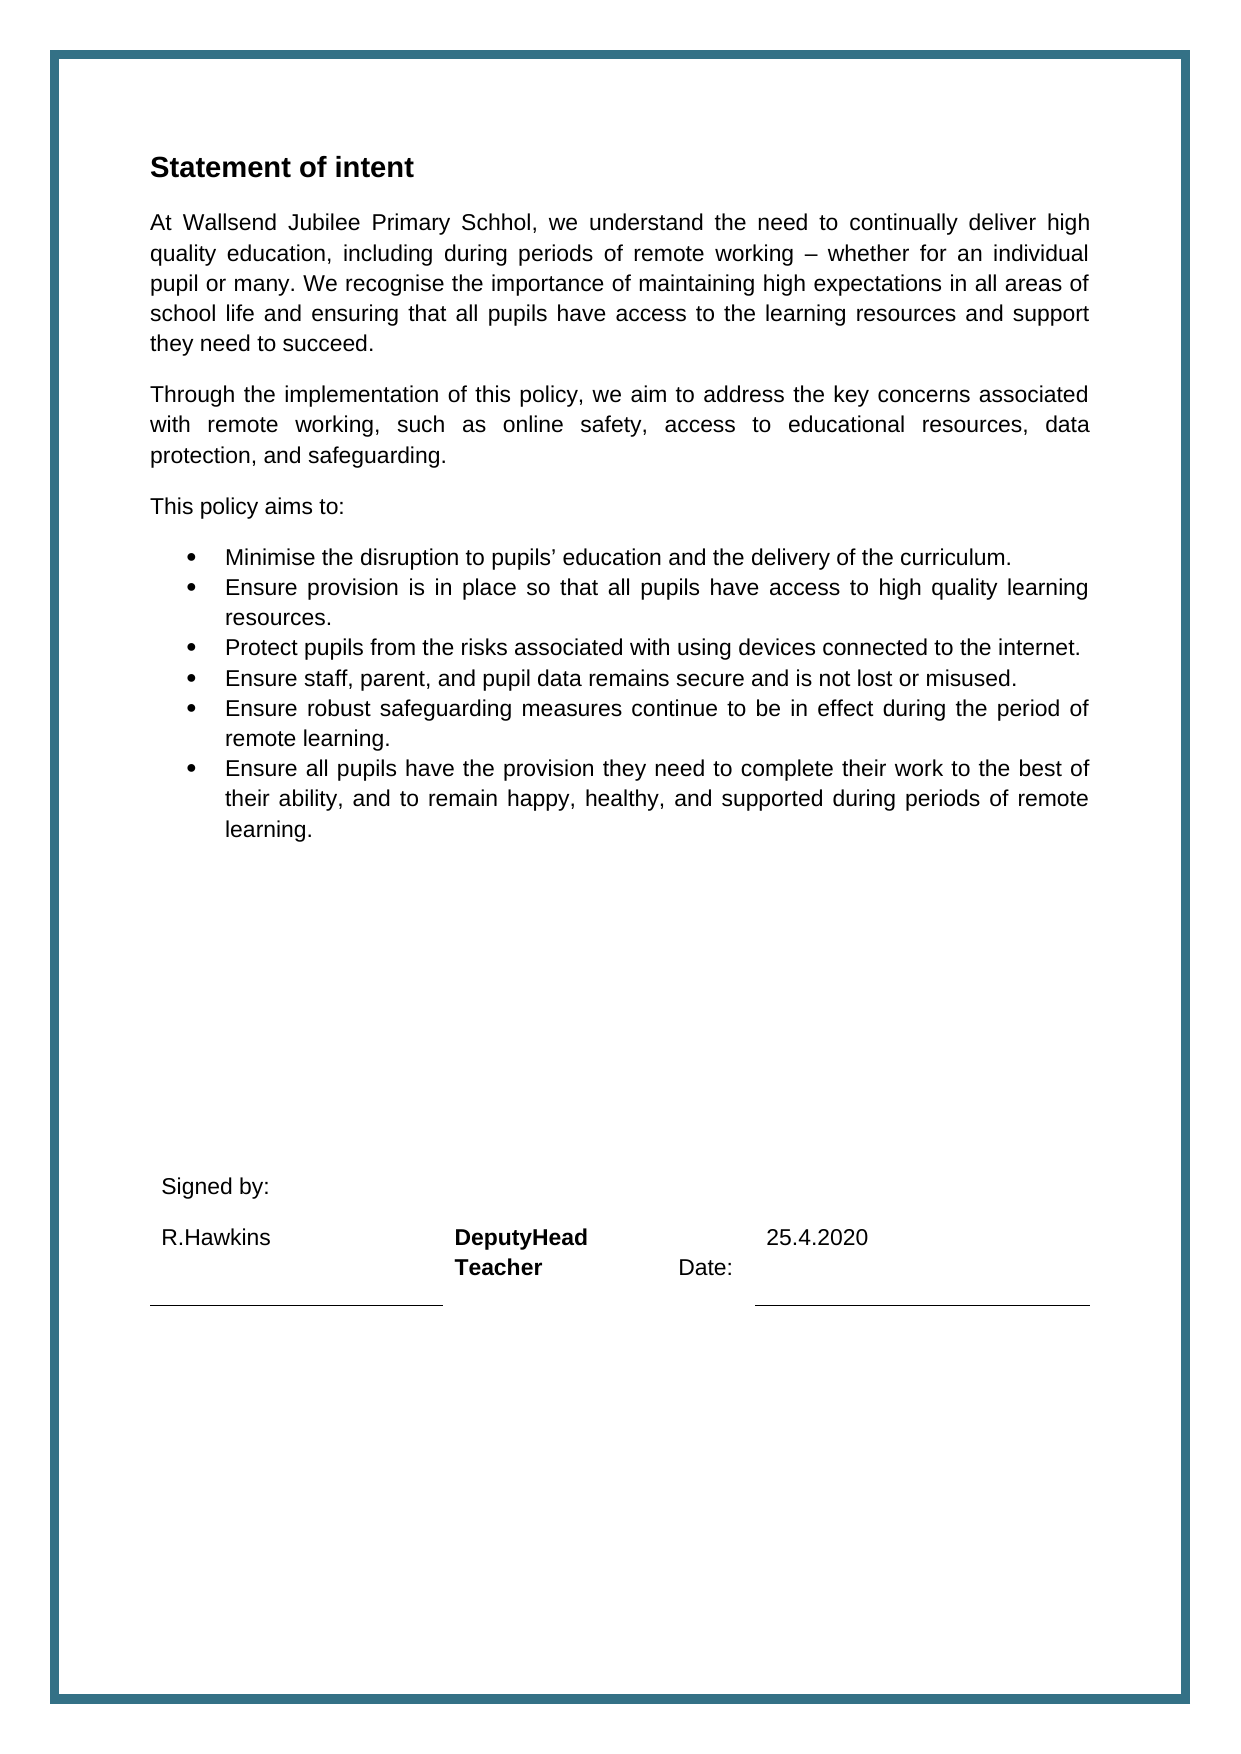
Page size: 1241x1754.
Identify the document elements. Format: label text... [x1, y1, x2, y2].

table_cell Date: [667, 1224, 755, 1305]
text This policy aims to: [150, 493, 1090, 519]
table_cell DeputyHead Teacher [443, 1224, 667, 1305]
list Ensure provision is in place so that all pupils have access to high quality learning resources. [187, 574, 1090, 631]
subtitle Statement of intent [150, 150, 1090, 183]
table_cell R.Hawkins [150, 1224, 443, 1305]
text Through the implementation of this policy, we aim to address the key concerns associated with remote working, such as online safety, access to educational resources, data protection, and safeguarding. [150, 381, 1090, 468]
list Ensure staff, parent, and pupil data remains secure and is not lost or misused. [187, 664, 1090, 691]
table_header Signed by: [150, 867, 1090, 1224]
list Ensure robust safeguarding measures continue to be in effect during the period of remote learning. [187, 695, 1090, 751]
list Ensure all pupils have the provision they need to complete their work to the best of their ability, and to remain happy, healthy, and supported during periods of remote learning. [187, 755, 1090, 842]
table_cell 25.4.2020 [755, 1224, 1090, 1305]
list Protect pupils from the risks associated with using devices connected to the internet. [187, 634, 1090, 661]
list Minimise the disruption to pupils’ education and the delivery of the curriculum. [187, 544, 1090, 570]
text At Wallsend Jubilee Primary Schhol, we understand the need to continually deliver high quality education, including during periods of remote working – whether for an individual pupil or many. We recognise the importance of maintaining high expectations in all areas of school life and ensuring that all pupils have access to the learning resources and support they need to succeed. [150, 209, 1090, 357]
